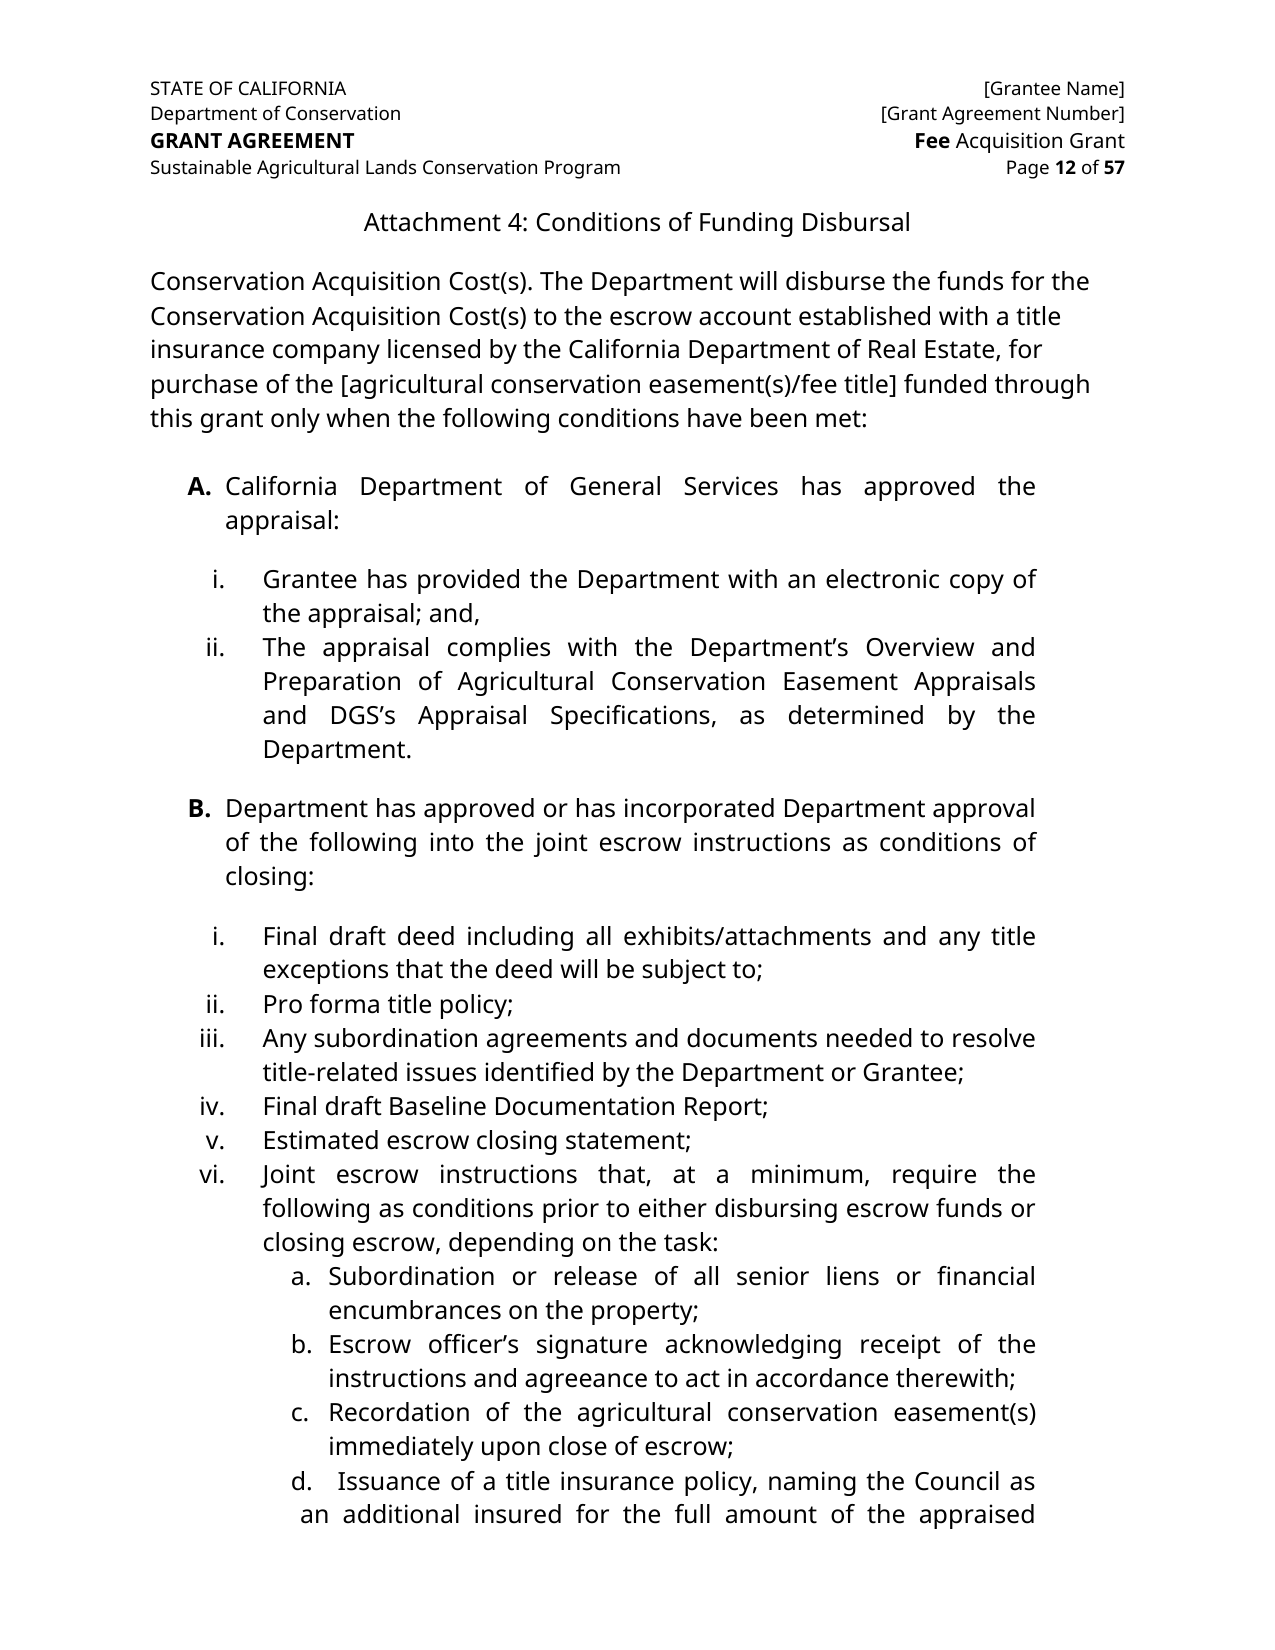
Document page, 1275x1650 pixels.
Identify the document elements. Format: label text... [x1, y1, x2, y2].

list Recordation of the agricultural conservation easement(s) immediately upon close of escrow; [291, 1395, 1037, 1463]
list Final draft deed including all exhibits/attachments and any title exceptions that the deed will be subject to; [225, 918, 1037, 986]
list California Department of General Services has approved the appraisal: [187, 468, 1037, 537]
list Escrow officer’s signature acknowledging receipt of the instructions and agreeance to act in accordance therewith; [291, 1327, 1037, 1395]
list Department has approved or has incorporated Department approval of the following into the joint escrow instructions as conditions of closing: [187, 791, 1037, 893]
list Pro forma title policy; [225, 986, 1037, 1020]
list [291, 1463, 1037, 1531]
list Grantee has provided the Department with an electronic copy of the appraisal; and, [225, 562, 1037, 630]
list Estimated escrow closing statement; [225, 1122, 1037, 1157]
list Any subordination agreements and documents needed to resolve title-related issues identified by the Department or Grantee; [225, 1020, 1037, 1088]
list Final draft Baseline Documentation Report; [225, 1088, 1037, 1122]
list Conservation Acquisition Cost(s). The Department will disburse the funds for the Conservation Acquisition Cost(s) to the escrow account established with a title insurance company licensed by the California Department of Real Estate, for purchase of the [agricultural conservation easement(s)/fee title] funded through this grant only when the following conditions have been met: [150, 264, 1125, 434]
list Subordination or release of all senior liens or financial encumbrances on the property; [291, 1259, 1037, 1327]
list Joint escrow instructions that, at a minimum, require the following as conditions prior to either disbursing escrow funds or closing escrow, depending on the task: [225, 1157, 1037, 1259]
text Attachment 4: Conditions of Funding Disbursal [150, 205, 1125, 239]
list The appraisal complies with the Department’s Overview and Preparation of Agricultural Conservation Easement Appraisals and DGS’s Appraisal Specifications, as determined by the Department. [225, 630, 1037, 766]
